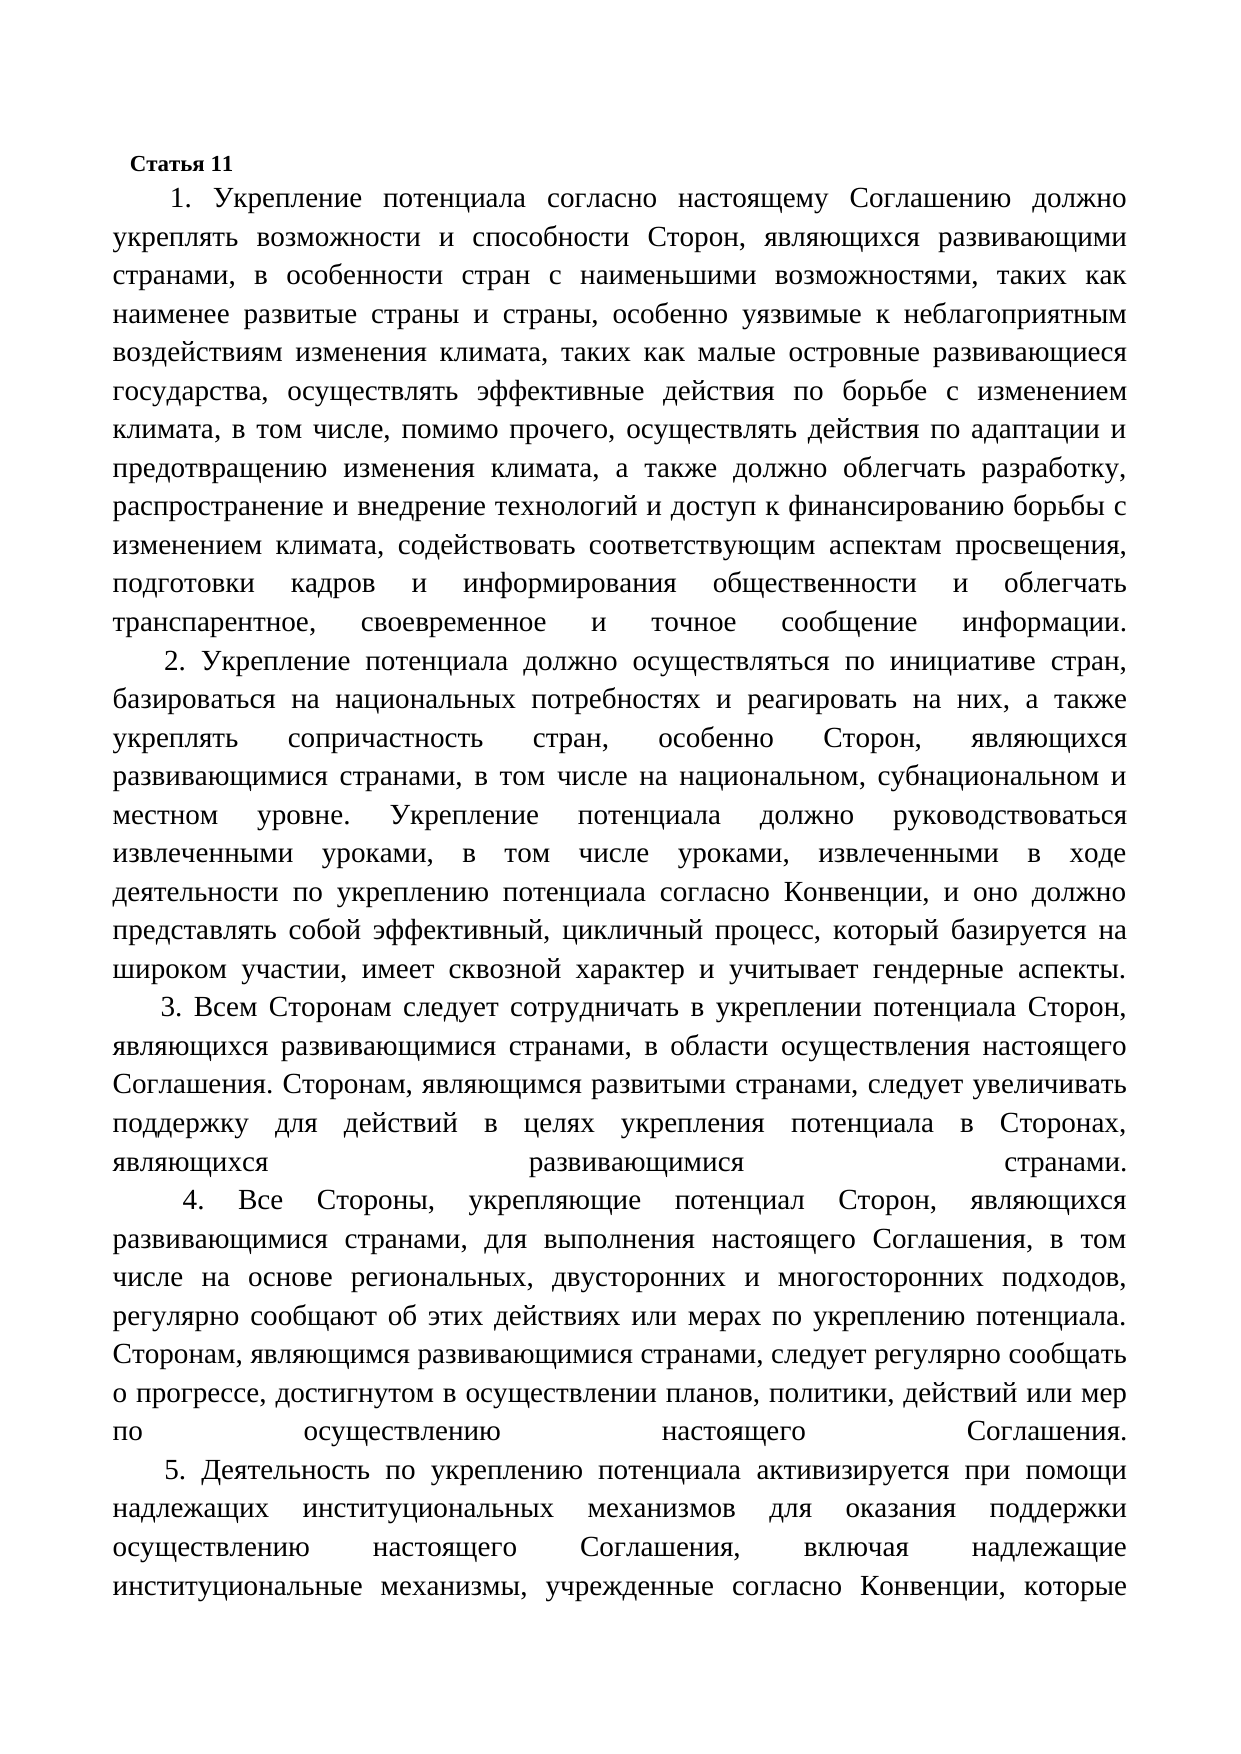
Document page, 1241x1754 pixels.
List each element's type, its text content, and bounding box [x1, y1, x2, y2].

text Статья 11 [112, 150, 1128, 176]
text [112, 180, 1128, 1601]
